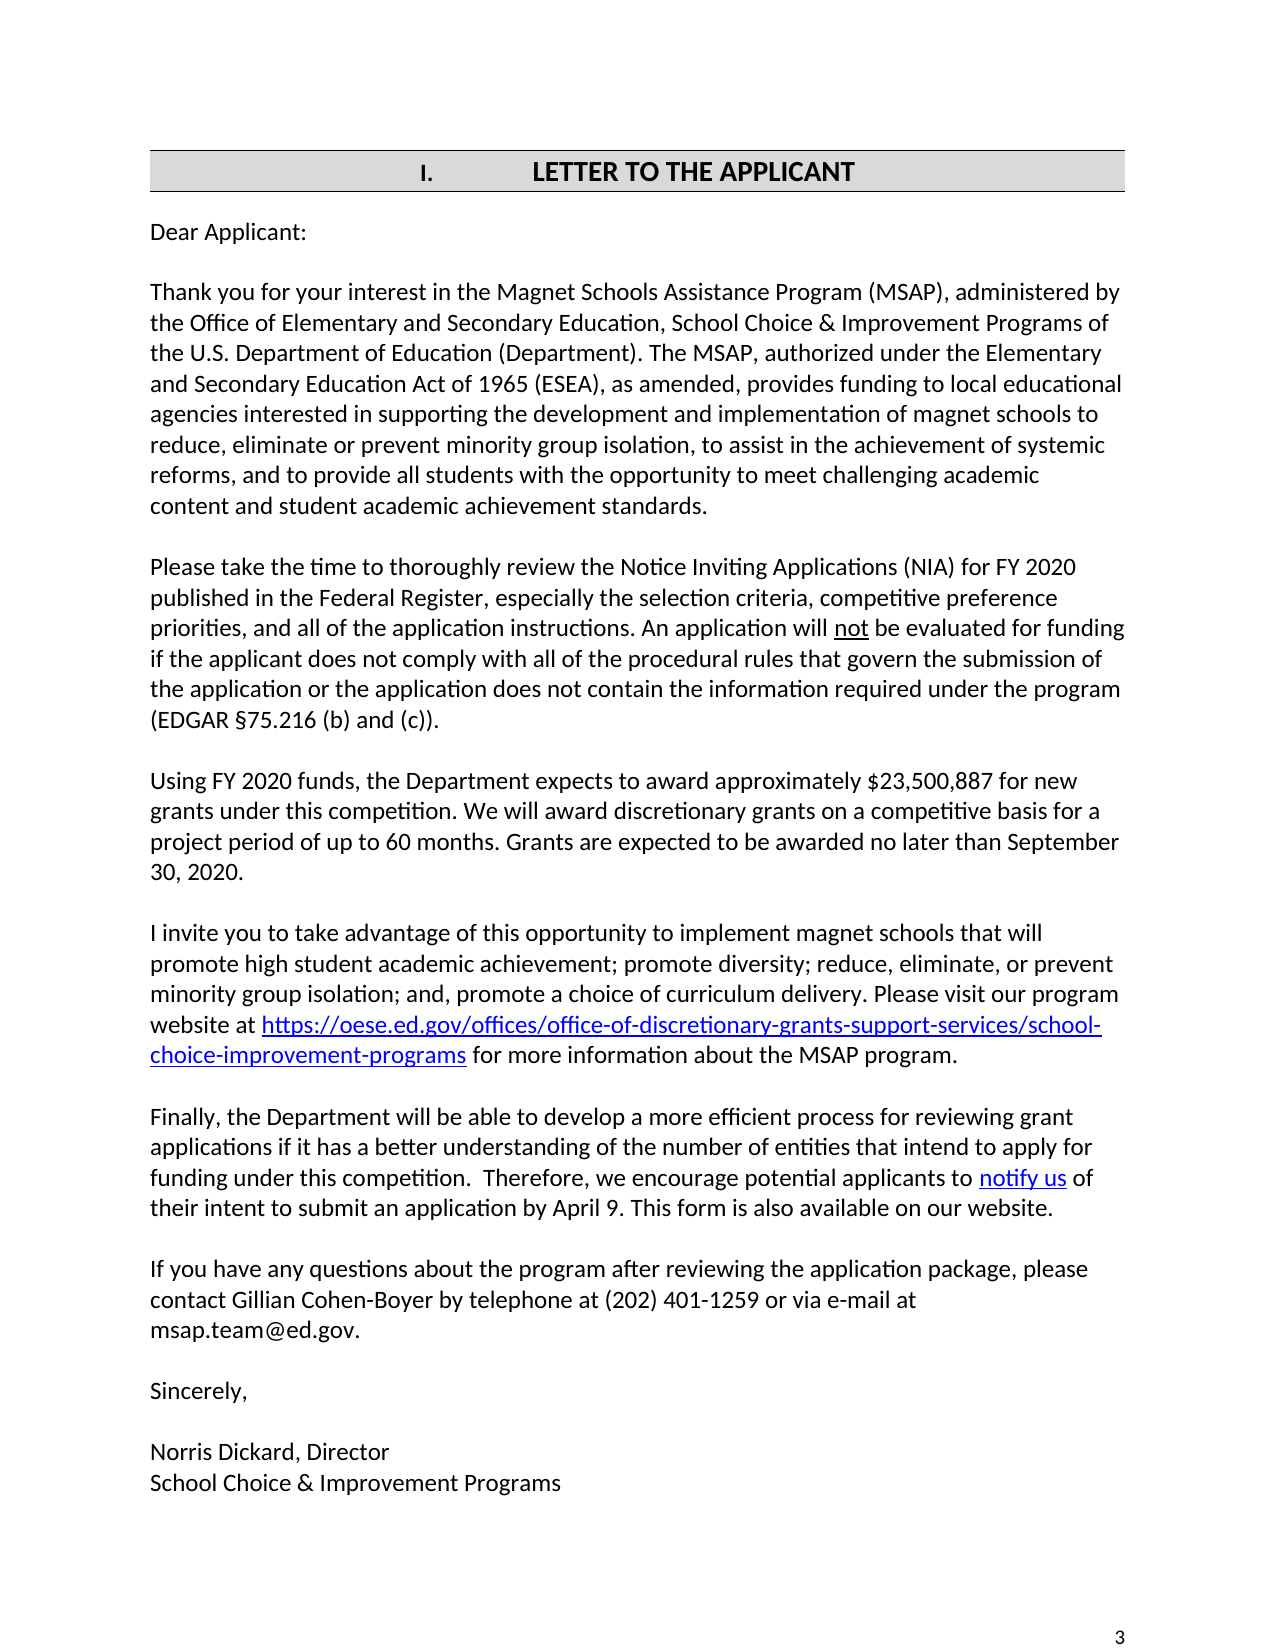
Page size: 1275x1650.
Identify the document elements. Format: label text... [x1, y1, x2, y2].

text If you have any questions about the program after reviewing the application package, please contact Gillian Cohen-Boyer by telephone at (202) 401-1259 or via e-mail at msap.team@ed.gov. [150, 1253, 1125, 1345]
text Dear Applicant: [150, 219, 1095, 246]
text Norris Dickard, Director [150, 1436, 1125, 1467]
text Finally, the Department will be able to develop a more efficient process for reviewing grant applications if it has a better understanding of the number of entities that intend to apply for funding under this competition. Therefore, we encourage potential applicants to notify us of their intent to submit an application by April 9. This form is also available on our website. [150, 1101, 1125, 1223]
text Please take the time to thoroughly review the Notice Inviting Applications (NIA) for FY 2020 published in the Federal Register, especially the selection criteria, competitive preference priorities, and all of the application instructions. An application will not be evaluated for funding if the applicant does not comply with all of the procedural rules that govern the submission of the application or the application does not contain the information required under the program (EDGAR §75.216 (b) and (c)). [150, 551, 1125, 734]
text Thank you for your interest in the Magnet Schools Assistance Program (MSAP), administered by the Office of Elementary and Secondary Education, School Choice & Improvement Programs of the U.S. Department of Education (Department). The MSAP, authorized under the Elementary and Secondary Education Act of 1965 (ESEA), as amended, provides funding to local educational agencies interested in supporting the development and implementation of magnet schools to reduce, eliminate or prevent minority group isolation, to assist in the achievement of systemic reforms, and to provide all students with the opportunity to meet challenging academic content and student academic achievement standards. [150, 277, 1125, 521]
text Sincerely, [150, 1375, 1125, 1406]
text I invite you to take advantage of this opportunity to implement magnet schools that will promote high student academic achievement; promote diversity; reduce, eliminate, or prevent minority group isolation; and, promote a choice of curriculum delivery. Please visit our program website at https://oese.ed.gov/offices/office-of-discretionary-grants-support-services/school-choice-improvement-programs for more information about the MSAP program. [150, 917, 1125, 1070]
text School Choice & Improvement Programs [150, 1467, 1125, 1497]
text Using FY 2020 funds, the Department expects to award approximately $23,500,887 for new grants under this competition. We will award discretionary grants on a competitive basis for a project period of up to 60 months. Grants are expected to be awarded no later than September 30, 2020. [150, 765, 1125, 887]
subtitle LETTER TO THE APPLICANT [150, 151, 1125, 191]
